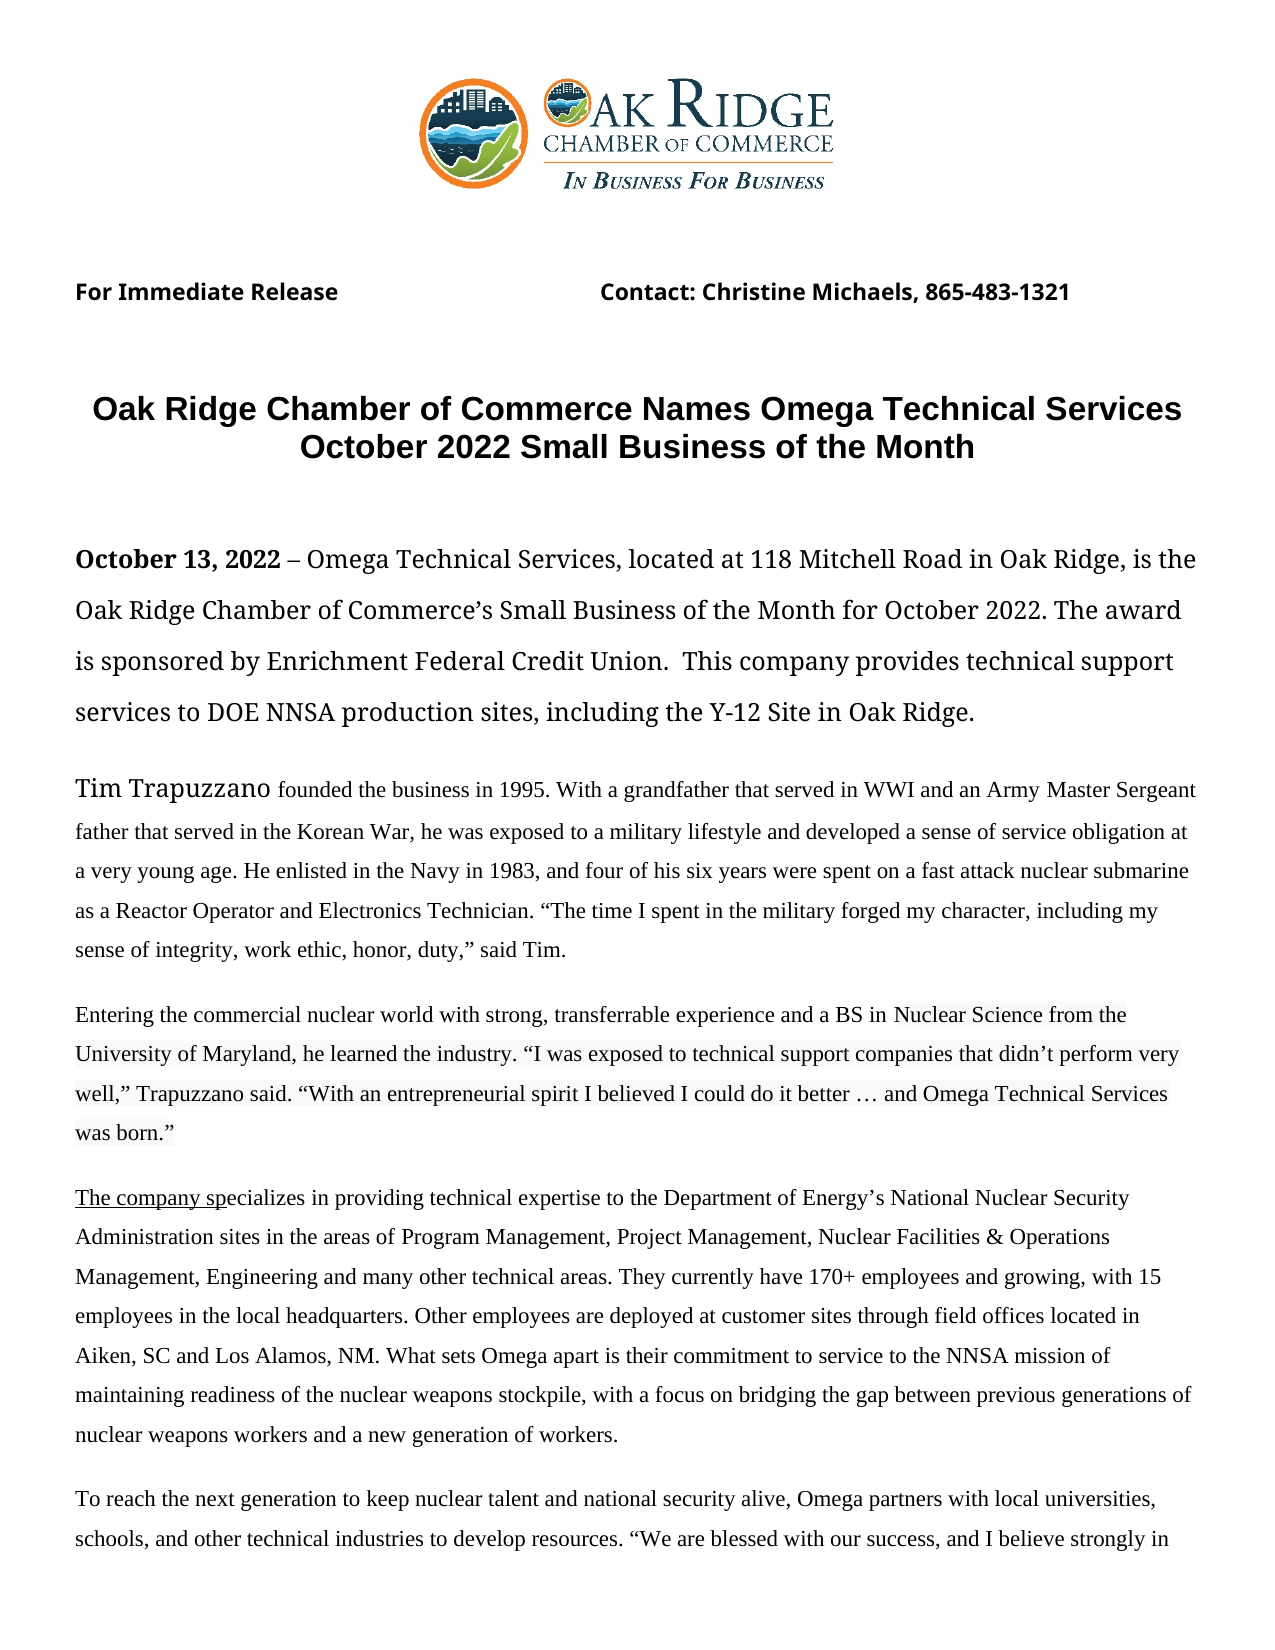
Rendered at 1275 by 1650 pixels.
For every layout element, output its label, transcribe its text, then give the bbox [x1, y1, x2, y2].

subtitle For Immediate Release Contact: Christine Michaels, 865-483-1321 [75, 276, 1200, 307]
text October 13, 2022 – Omega Technical Services, located at 118 Mitchell Road in Oak Ridge, is the Oak Ridge Chamber of Commerce’s Small Business of the Month for October 2022. The award is sponsored by Enrichment Federal Credit Union. This company provides technical support services to DOE NNSA production sites, including the Y-12 Site in Oak Ridge. [75, 542, 1200, 729]
text The company specializes in providing technical expertise to the Department of Energy’s National Nuclear Security Administration sites in the areas of Program Management, Project Management, Nuclear Facilities & Operations Management, Engineering and many other technical areas. They currently have 170+ employees and growing, with 15 employees in the local headquarters. Other employees are deployed at customer sites through field offices located in Aiken, SC and Los Alamos, NM. What sets Omega apart is their commitment to service to the NNSA mission of maintaining readiness of the nuclear weapons stockpile, with a focus on bridging the gap between previous generations of nuclear weapons workers and a new generation of workers. [75, 1184, 1200, 1447]
subtitle Oak Ridge Chamber of Commerce Names Omega Technical Services October 2022 Small Business of the Month [75, 389, 1200, 466]
text Entering the commercial nuclear world with strong, transferrable experience and a BS in Nuclear Science from the University of Maryland, he learned the industry. “I was exposed to technical support companies that didn’t perform very well,” Trapuzzano said. “With an entrepreneurial spirit I believed I could do it better … and Omega Technical Services was born.” [75, 1001, 1200, 1146]
picture [412, 75, 840, 193]
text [75, 1485, 1200, 1551]
text Tim Trapuzzano founded the business in 1995. With a grandfather that served in WWI and an Army Master Sergeant father that served in the Korean War, he was exposed to a military lifestyle and developed a sense of service obligation at a very young age. He enlisted in the Navy in 1983, and four of his six years were spent on a fast attack nuclear submarine as a Reactor Operator and Electronics Technician. “The time I spent in the military forged my character, including my sense of integrity, work ethic, honor, duty,” said Tim. [75, 771, 1200, 963]
